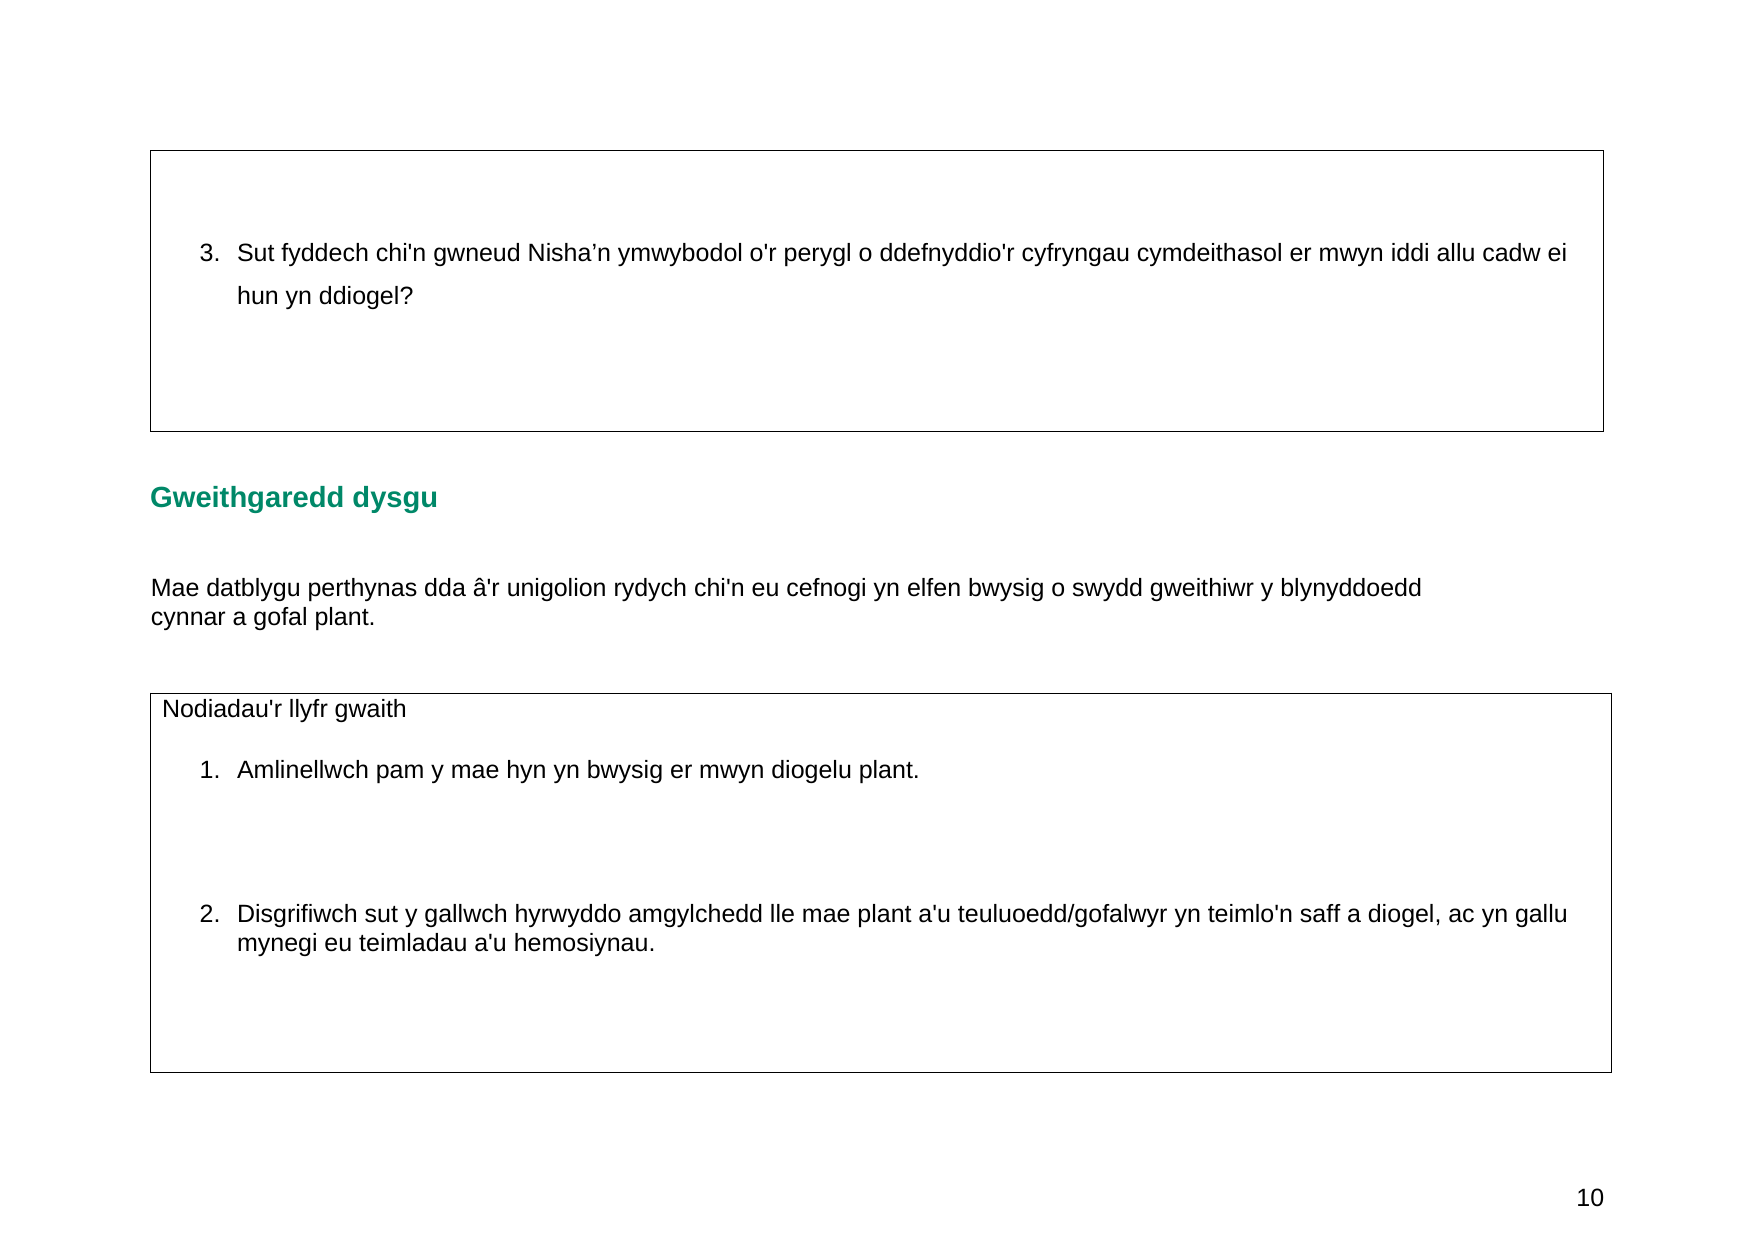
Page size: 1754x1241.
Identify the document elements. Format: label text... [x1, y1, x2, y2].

text Mae datblygu perthynas dda â'r unigolion rydych chi'n eu cefnogi yn elfen bwysig o swydd gweithiwr y blynyddoedd cynnar a gofal plant. [151, 573, 1498, 630]
subtitle Gweithgaredd dysgu [150, 480, 1604, 513]
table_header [151, 151, 1603, 431]
table_header Nodiadau'r llyfr gwaith Amlinellwch pam y mae hyn yn bwysig er mwyn diogelu plant. Disgrifiwch sut y gallwch hyrwyddo amgylchedd lle mae plant a'u teuluoedd/gofalwyr yn teimlo'n saff a diogel, ac yn gallu mynegi eu teimladau a'u hemosiynau. [151, 694, 1611, 1072]
